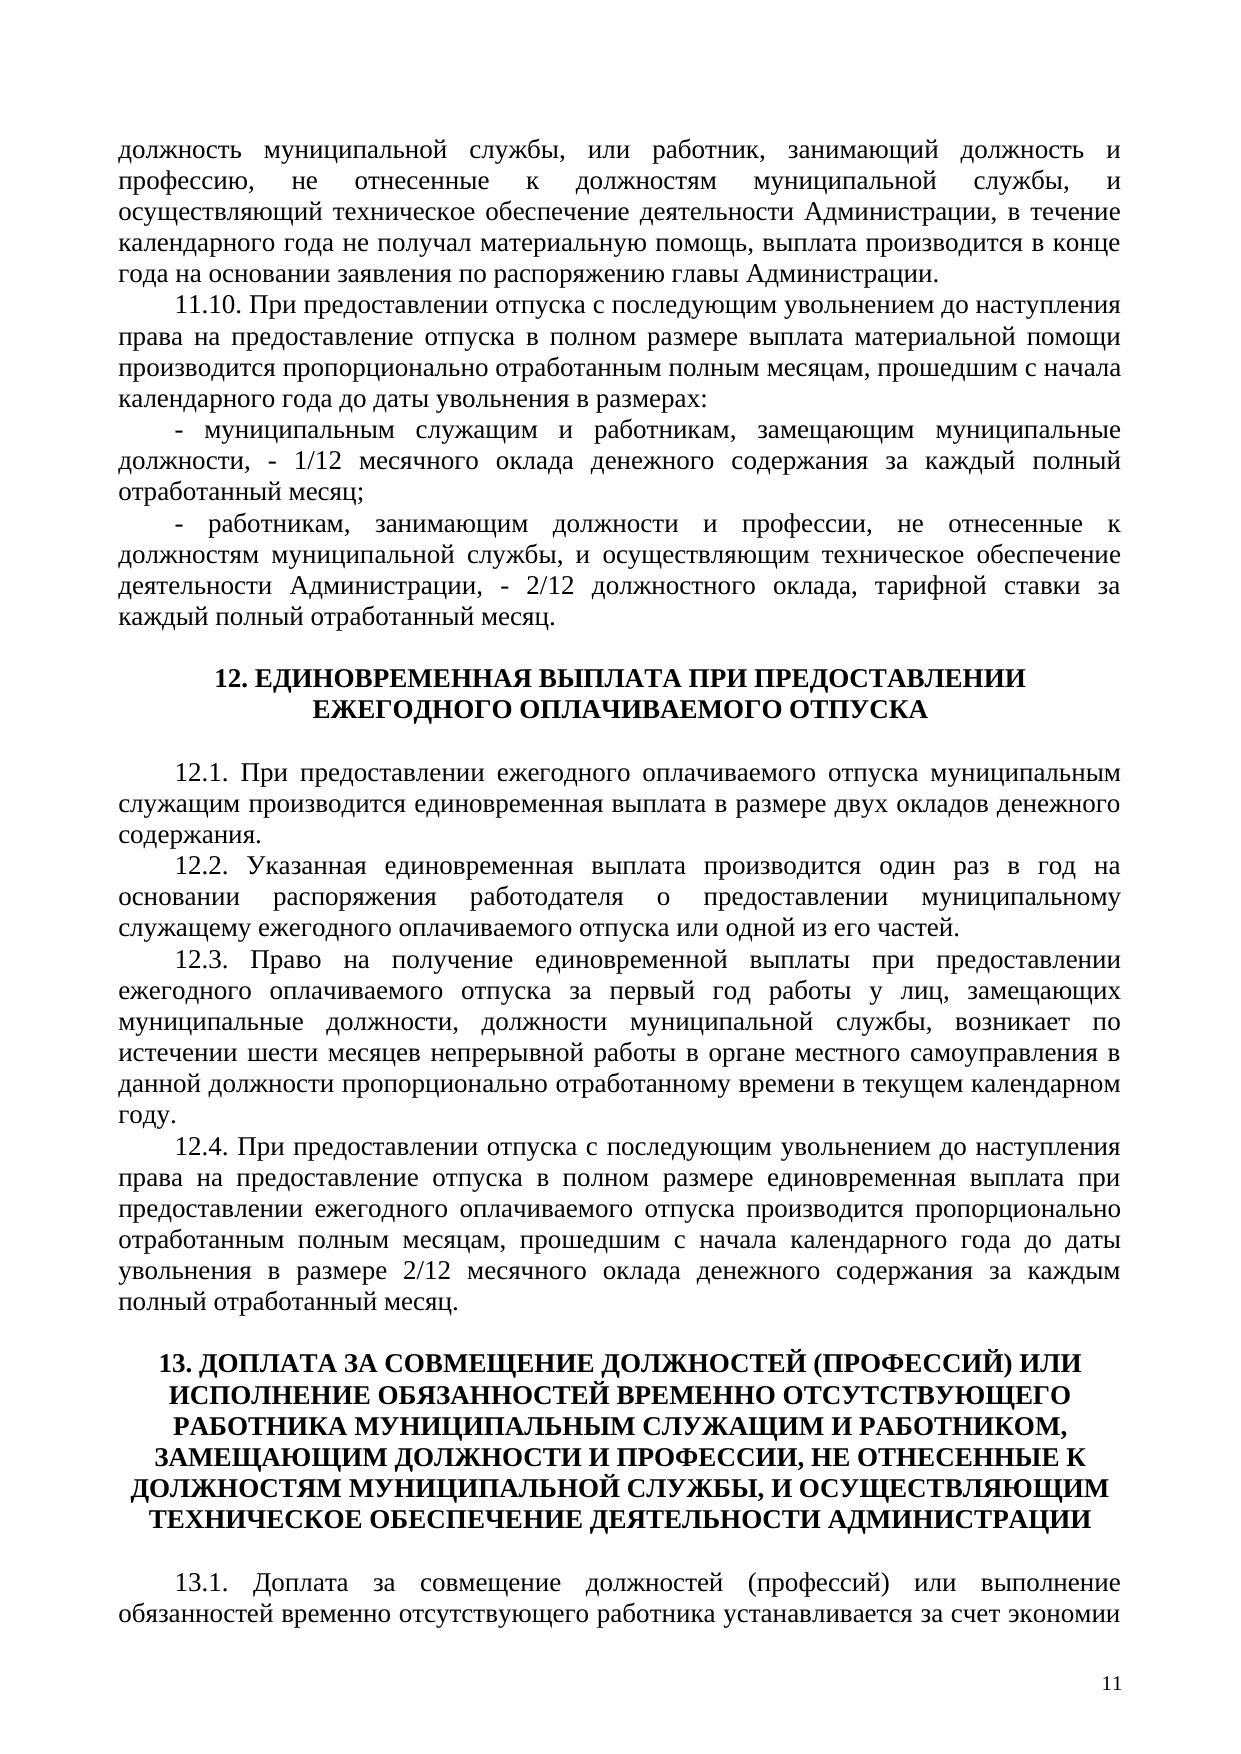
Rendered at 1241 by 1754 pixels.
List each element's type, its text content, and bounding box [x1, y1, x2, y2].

text 12. ЕДИНОВРЕМЕННАЯ ВЫПЛАТА ПРИ ПРЕДОСТАВЛЕНИИ [118, 662, 1122, 693]
text 11.10. При предоставлении отпуска с последующим увольнением до наступления права на предоставление отпуска в полном размере выплата материальной помощи производится пропорционально отработанным полным месяцам, прошедшим с начала календарного года до даты увольнения в размерах: [118, 289, 1122, 413]
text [118, 1566, 1122, 1628]
text - муниципальным служащим и работникам, замещающим муниципальные должности, - 1/12 месячного оклада денежного содержания за каждый полный отработанный месяц; [118, 413, 1122, 507]
text ЕЖЕГОДНОГО ОПЛАЧИВАЕМОГО ОТПУСКА [118, 693, 1122, 725]
text 12.4. При предоставлении отпуска с последующим увольнением до наступления права на предоставление отпуска в полном размере единовременная выплата при предоставлении ежегодного оплачиваемого отпуска производится пропорционально отработанным полным месяцам, прошедшим с начала календарного года до даты увольнения в размере 2/12 месячного оклада денежного содержания за каждым полный отработанный месяц. [118, 1129, 1122, 1316]
text 13. ДОПЛАТА ЗА СОВМЕЩЕНИЕ ДОЛЖНОСТЕЙ (ПРОФЕССИЙ) ИЛИ [118, 1348, 1122, 1379]
text 12.3. Право на получение единовременной выплаты при предоставлении ежегодного оплачиваемого отпуска за первый год работы у лиц, замещающих муниципальные должности, должности муниципальной службы, возникает по истечении шести месяцев непрерывной работы в органе местного самоуправления в данной должности пропорционально отработанному времени в текущем календарном году. [118, 943, 1122, 1129]
text - работникам, занимающим должности и профессии, не отнесенные к должностям муниципальной службы, и осуществляющим техническое обеспечение деятельности Администрации, - 2/12 должностного оклада, тарифной ставки за каждый полный отработанный месяц. [118, 507, 1122, 631]
text ИСПОЛНЕНИЕ ОБЯЗАННОСТЕЙ ВРЕМЕННО ОТСУТСТВУЮЩЕГО РАБОТНИКА МУНИЦИПАЛЬНЫМ СЛУЖАЩИМ И РАБОТНИКОМ, ЗАМЕЩАЮЩИМ ДОЛЖНОСТИ И ПРОФЕССИИ, НЕ ОТНЕСЕННЫЕ К ДОЛЖНОСТЯМ МУНИЦИПАЛЬНОЙ СЛУЖБЫ, И ОСУЩЕСТВЛЯЮЩИМ ТЕХНИЧЕСКОЕ ОБЕСПЕЧЕНИЕ ДЕЯТЕЛЬНОСТИ АДМИНИСТРАЦИИ [118, 1379, 1122, 1534]
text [118, 133, 1122, 289]
text 12.1. При предоставлении ежегодного оплачиваемого отпуска муниципальным служащим производится единовременная выплата в размере двух окладов денежного содержания. [118, 756, 1122, 849]
text 12.2. Указанная единовременная выплата производится один раз в год на основании распоряжения работодателя о предоставлении муниципальному служащему ежегодного оплачиваемого отпуска или одной из его частей. [118, 849, 1122, 943]
